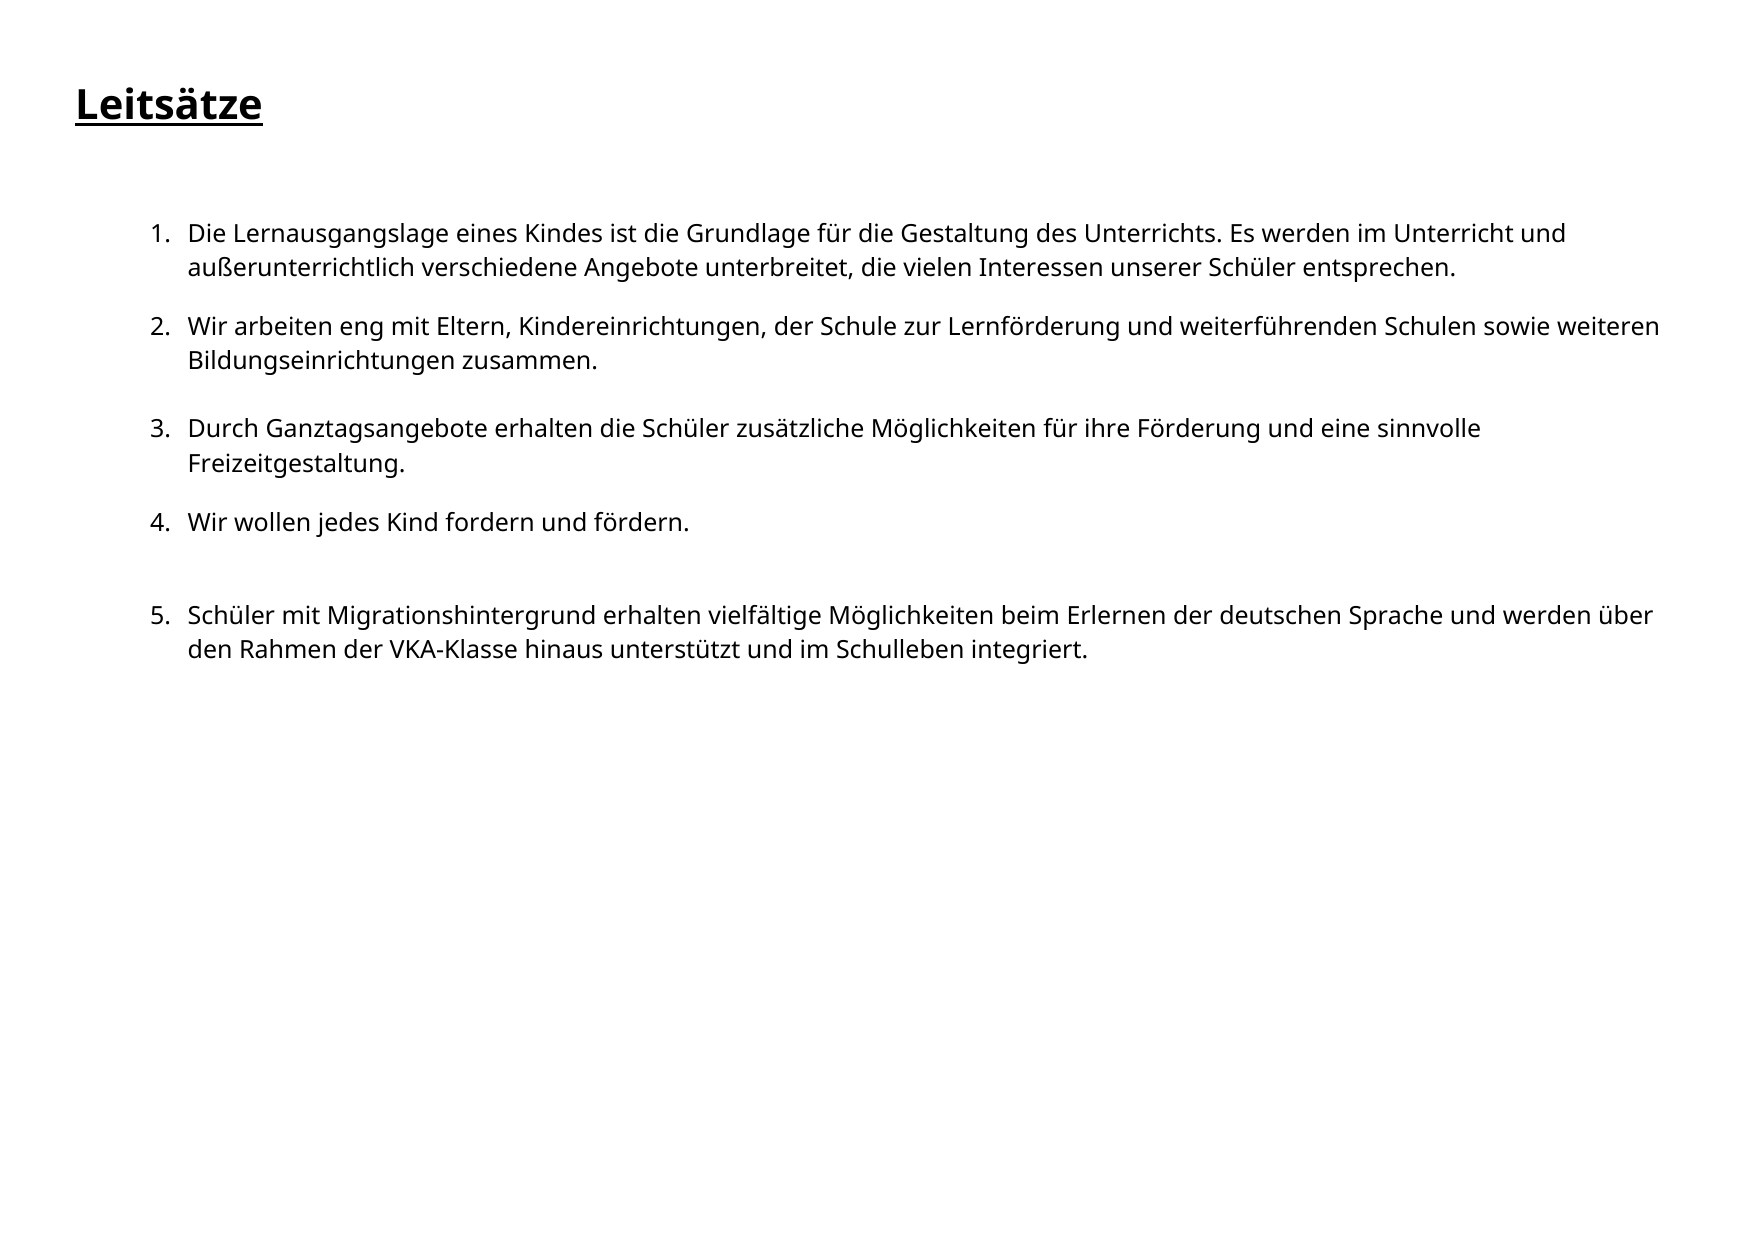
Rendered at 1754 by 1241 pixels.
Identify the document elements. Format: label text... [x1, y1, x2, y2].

list Die Lernausgangslage eines Kindes ist die Grundlage für die Gestaltung des Unterrichts. Es werden im Unterricht und außerunterrichtlich verschiedene Angebote unterbreitet, die vielen Interessen unserer Schüler entsprechen. [150, 216, 1679, 284]
list Schüler mit Migrationshintergrund erhalten vielfältige Möglichkeiten beim Erlernen der deutschen Sprache und werden über den Rahmen der VKA-Klasse hinaus unterstützt und im Schulleben integriert. [150, 597, 1679, 666]
subtitle Leitsätze [75, 75, 1679, 132]
list Durch Ganztagsangebote erhalten die Schüler zusätzliche Möglichkeiten für ihre Förderung und eine sinnvolle Freizeitgestaltung. [150, 411, 1679, 479]
list Wir arbeiten eng mit Eltern, Kindereinrichtungen, der Schule zur Lernförderung und weiterführenden Schulen sowie weiteren Bildungseinrichtungen zusammen. [150, 309, 1679, 377]
list Wir wollen jedes Kind fordern und fördern. [150, 504, 1679, 538]
